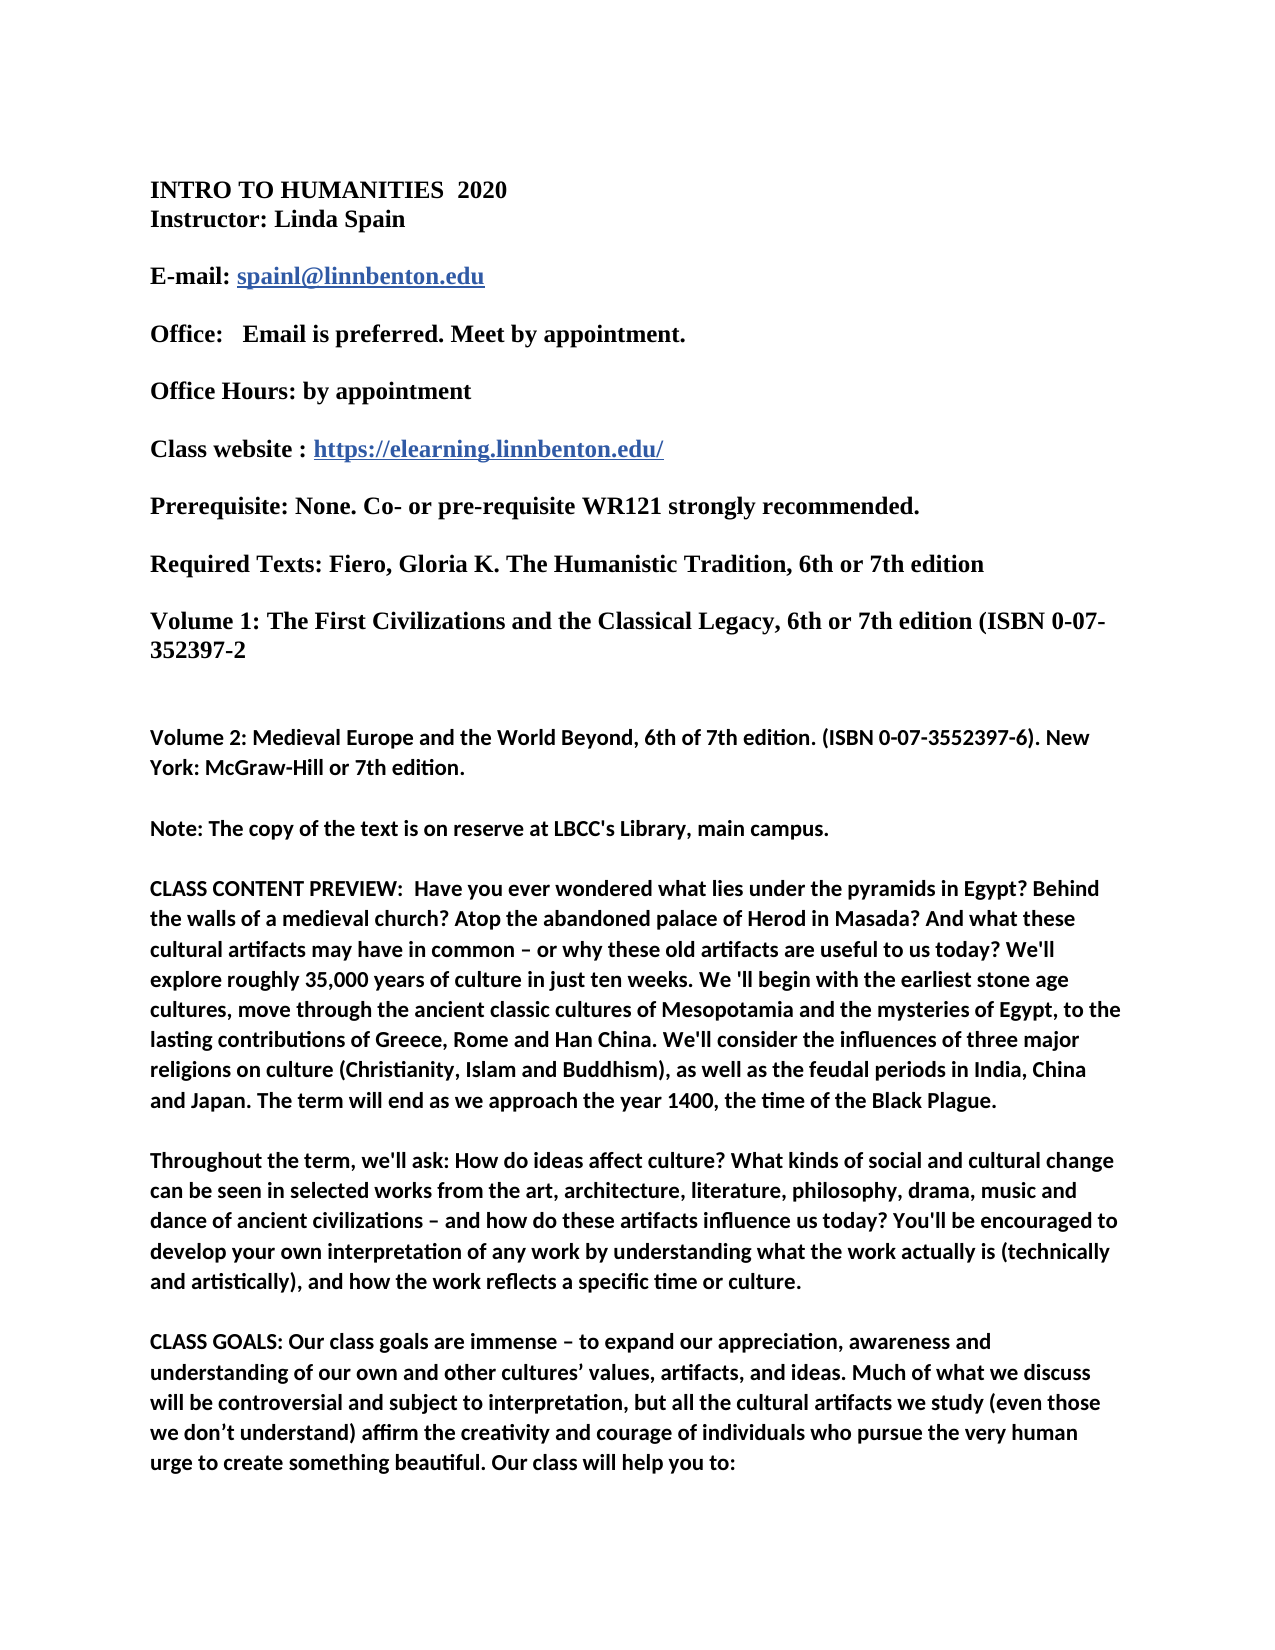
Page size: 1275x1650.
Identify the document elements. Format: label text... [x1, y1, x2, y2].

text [150, 693, 1125, 1476]
text INTRO TO HUMANITIES 2020 Instructor: Linda Spain E-mail: spainl@linnbenton.edu Office: Email is preferred. Meet by appointment. Office Hours: by appointment Class website : https://elearning.linnbenton.edu/ Prerequisite: None. Co- or pre-requisite WR121 strongly recommended. Required Texts: Fiero, Gloria K. The Humanistic Tradition, 6th or 7th edition Volume 1: The First Civilizations and the Classical Legacy, 6th or 7th edition (ISBN 0-07-352397-2 [150, 150, 1125, 664]
